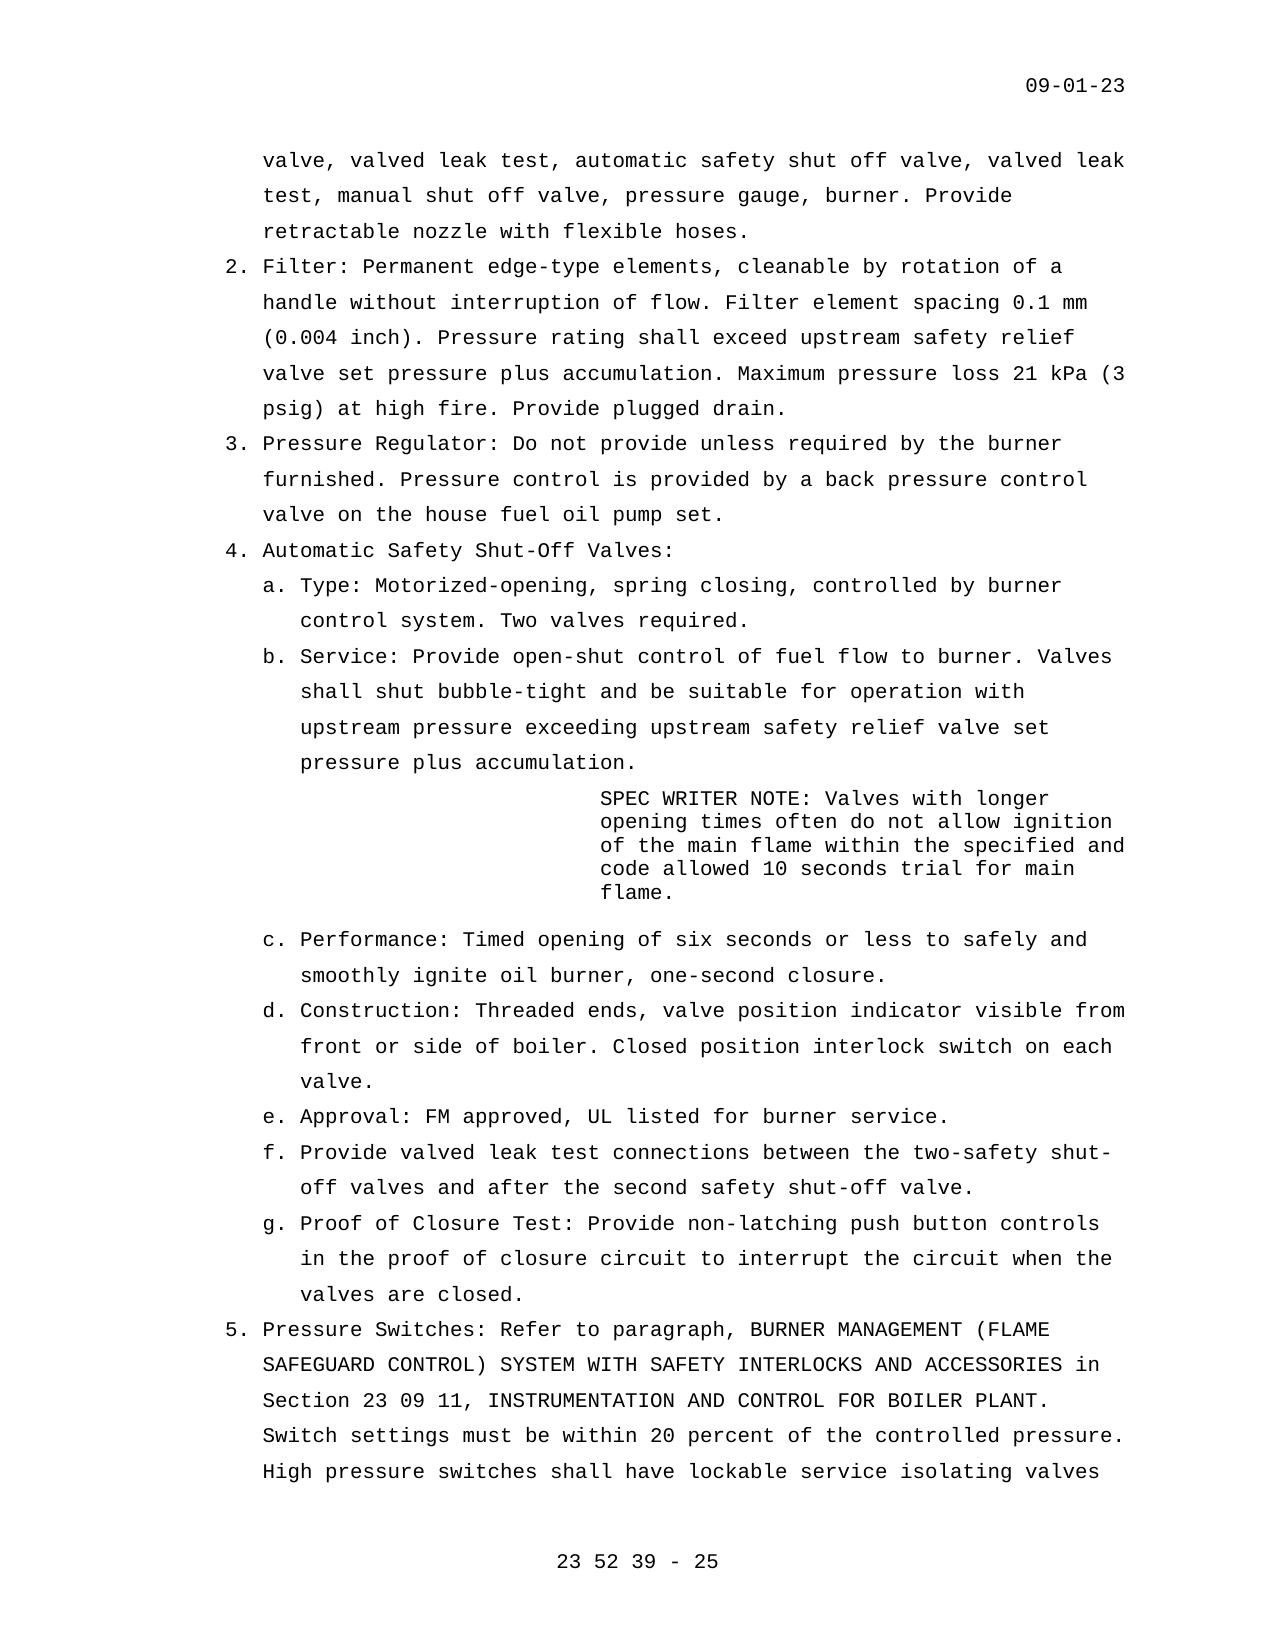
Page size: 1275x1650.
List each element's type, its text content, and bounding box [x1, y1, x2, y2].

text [225, 1319, 1125, 1484]
text Proof of Closure Test: Provide non-latching push button controls in the proof of closure circuit to interrupt the circuit when the valves are closed. [262, 1213, 1125, 1307]
text Construction: Threaded ends, valve position indicator visible from front or side of boiler. Closed position interlock switch on each valve. [262, 1000, 1125, 1095]
text Pressure Regulator: Do not provide unless required by the burner furnished. Pressure control is provided by a back pressure control valve on the house fuel oil pump set. [225, 433, 1125, 528]
text Type: Motorized-opening, spring closing, controlled by burner control system. Two valves required. [262, 575, 1125, 634]
text Automatic Safety Shut-Off Valves: [225, 539, 1125, 563]
text Service: Provide open-shut control of fuel flow to burner. Valves shall shut bubble-tight and be suitable for operation with upstream pressure exceeding upstream safety relief valve set pressure plus accumulation. [262, 646, 1125, 776]
text Performance: Timed opening of six seconds or less to safely and smoothly ignite oil burner, one-second closure. [262, 929, 1125, 988]
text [225, 150, 1125, 244]
text SPEC WRITER NOTE: Valves with longer opening times often do not allow ignition of the main flame within the specified and code allowed 10 seconds trial for main flame. [600, 787, 1125, 906]
text Approval: FM approved, UL listed for burner service. [262, 1106, 1125, 1130]
text Provide valved leak test connections between the two-safety shut-off valves and after the second safety shut-off valve. [262, 1142, 1125, 1201]
text Filter: Permanent edge-type elements, cleanable by rotation of a handle without interruption of flow. Filter element spacing 0.1 mm (0.004 inch). Pressure rating shall exceed upstream safety relief valve set pressure plus accumulation. Maximum pressure loss 21 kPa (3 psig) at high fire. Provide plugged drain. [225, 256, 1125, 422]
